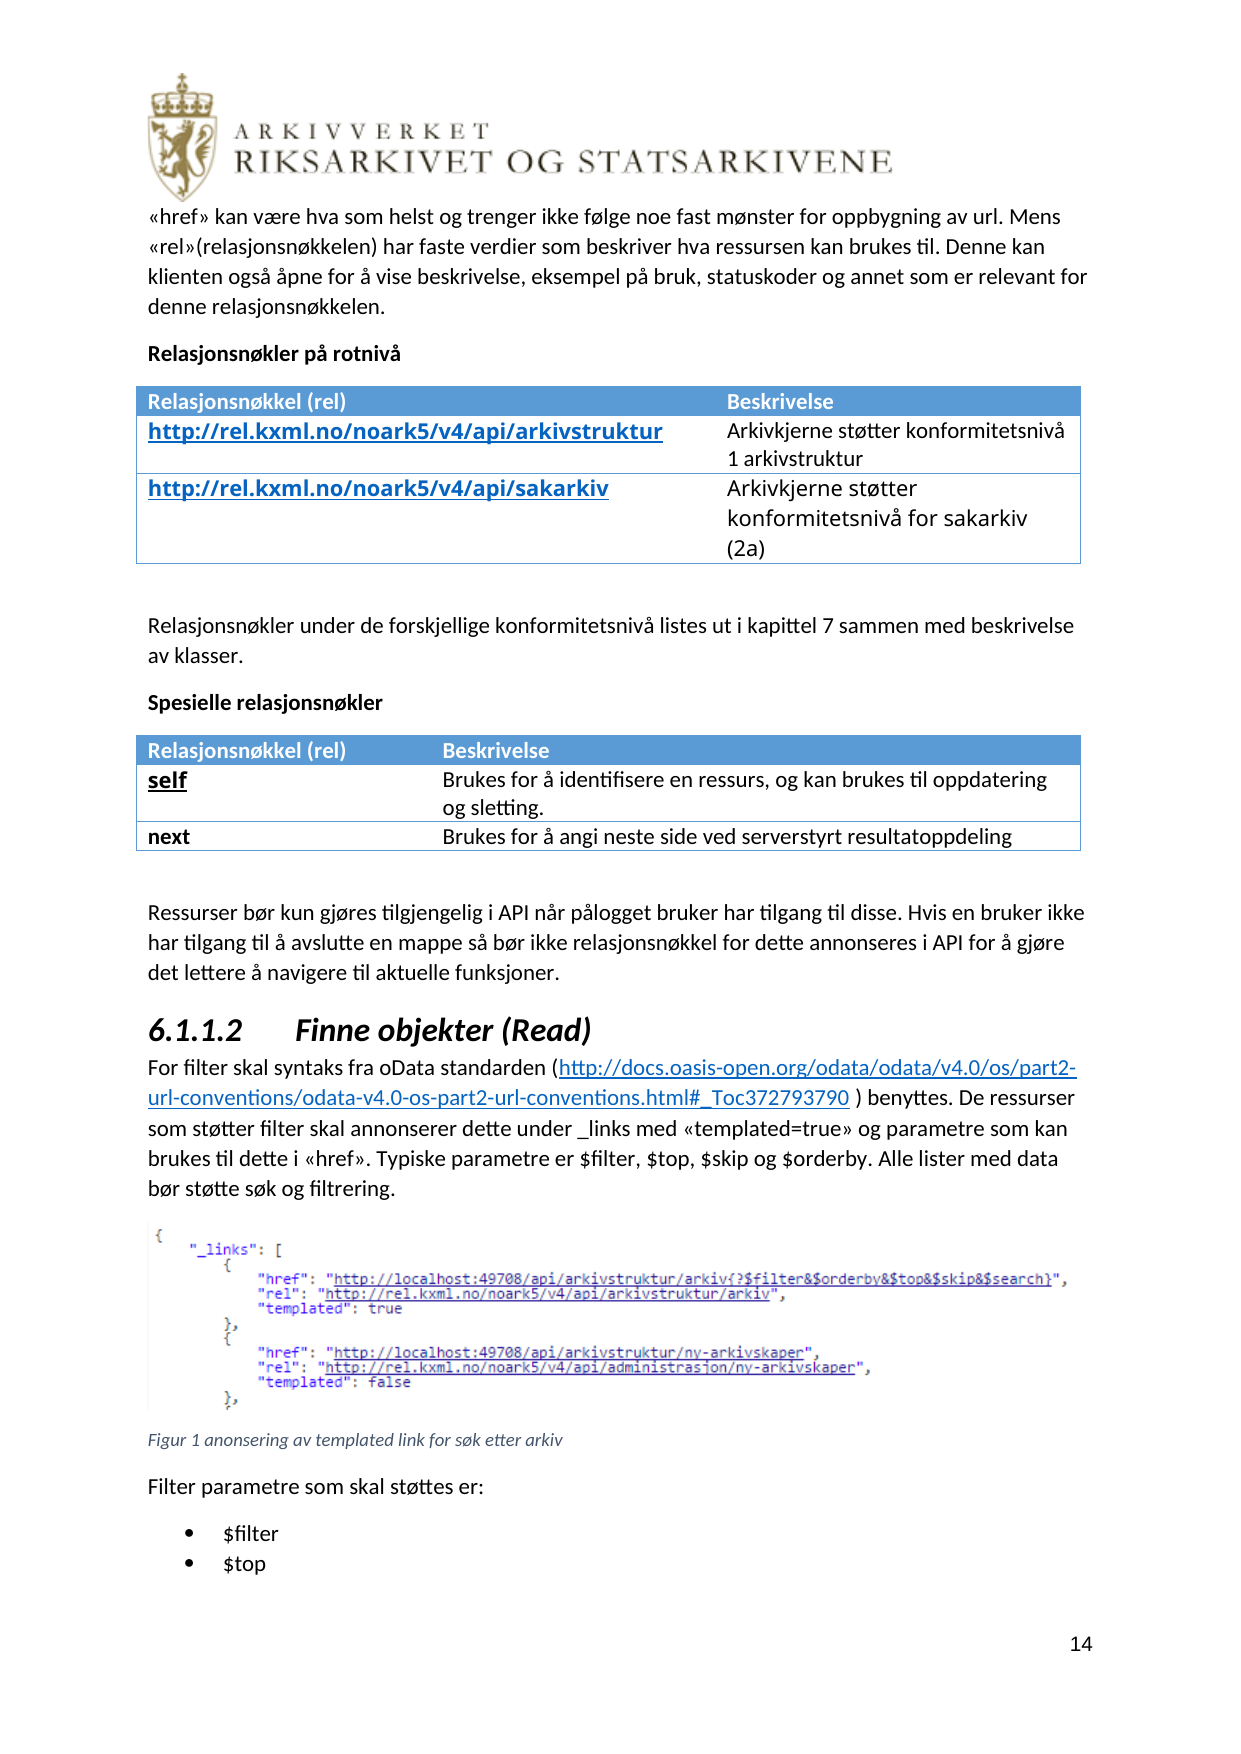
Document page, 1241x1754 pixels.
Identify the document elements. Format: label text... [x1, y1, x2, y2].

table_cell Arkivkjerne støtter konformitetsnivå for sakarkiv (2a) [716, 474, 1080, 563]
text Figur 1 anonsering av templated link for søk etter arkiv [148, 1428, 1093, 1451]
list $top [185, 1549, 1093, 1577]
text Filter parametre som skal støttes er: [148, 1472, 1093, 1500]
table_header Relasjonsnøkkel (rel) [137, 736, 431, 764]
table_cell Arkivkjerne støtter konformitetsnivå 1 arkivstruktur [716, 416, 1080, 472]
text Relasjonsnøkler på rotnivå [148, 339, 1093, 367]
text Ressurser bør kun gjøres tilgjengelig i API når pålogget bruker har tilgang til disse. Hvis en bruker ikke har tilgang til å avslutte en mappe så bør ikke relasjonsnøkkel for dette annonseres i API for å gjøre det lettere å navigere til aktuelle funksjoner. [148, 898, 1093, 986]
table_cell Brukes for å identifisere en ressurs, og kan brukes til oppdatering og sletting. [431, 765, 1080, 821]
table_cell http://rel.kxml.no/noark5/v4/api/sakarkiv [137, 474, 716, 563]
table_cell Brukes for å angi neste side ved serverstyrt resultatoppdeling [431, 822, 1080, 850]
table_cell http://rel.kxml.no/noark5/v4/api/arkivstruktur [137, 416, 716, 472]
text For filter skal syntaks fra oData standarden (http://docs.oasis-open.org/odata/odata/v4.0/os/part2-url-conventions/odata-v4.0-os-part2-url-conventions.html#_Toc372793790 ) benyttes. De ressurser som støtter filter skal annonserer dette under _links med «templated=true» og parametre som kan brukes til dette i «href». Typiske parametre er $filter, $top, $skip og $orderby. Alle lister med data bør støtte søk og filtrering. [148, 1053, 1093, 1202]
list $filter [185, 1519, 1093, 1547]
table_header Relasjonsnøkkel (rel) [137, 387, 716, 415]
table_header Beskrivelse [431, 736, 1080, 764]
text Spesielle relasjonsnøkler [148, 688, 1093, 716]
text Relasjonsnøkler under de forskjellige konformitetsnivå listes ut i kapittel 7 sammen med beskrivelse av klasser. [148, 611, 1093, 669]
picture [147, 73, 900, 202]
table_header Beskrivelse [716, 387, 1080, 415]
picture [147, 1221, 1093, 1410]
table_cell self [137, 765, 431, 821]
table_cell next [137, 822, 431, 850]
text «href» kan være hva som helst og trenger ikke følge noe fast mønster for oppbygning av url. Mens «rel»(relasjonsnøkkelen) har faste verdier som beskriver hva ressursen kan brukes til. Denne kan klienten også åpne for å vise beskrivelse, eksempel på bruk, statuskoder og annet som er relevant for denne relasjonsnøkkelen. [148, 202, 1093, 321]
subtitle Finne objekter (Read) [148, 1009, 1093, 1050]
